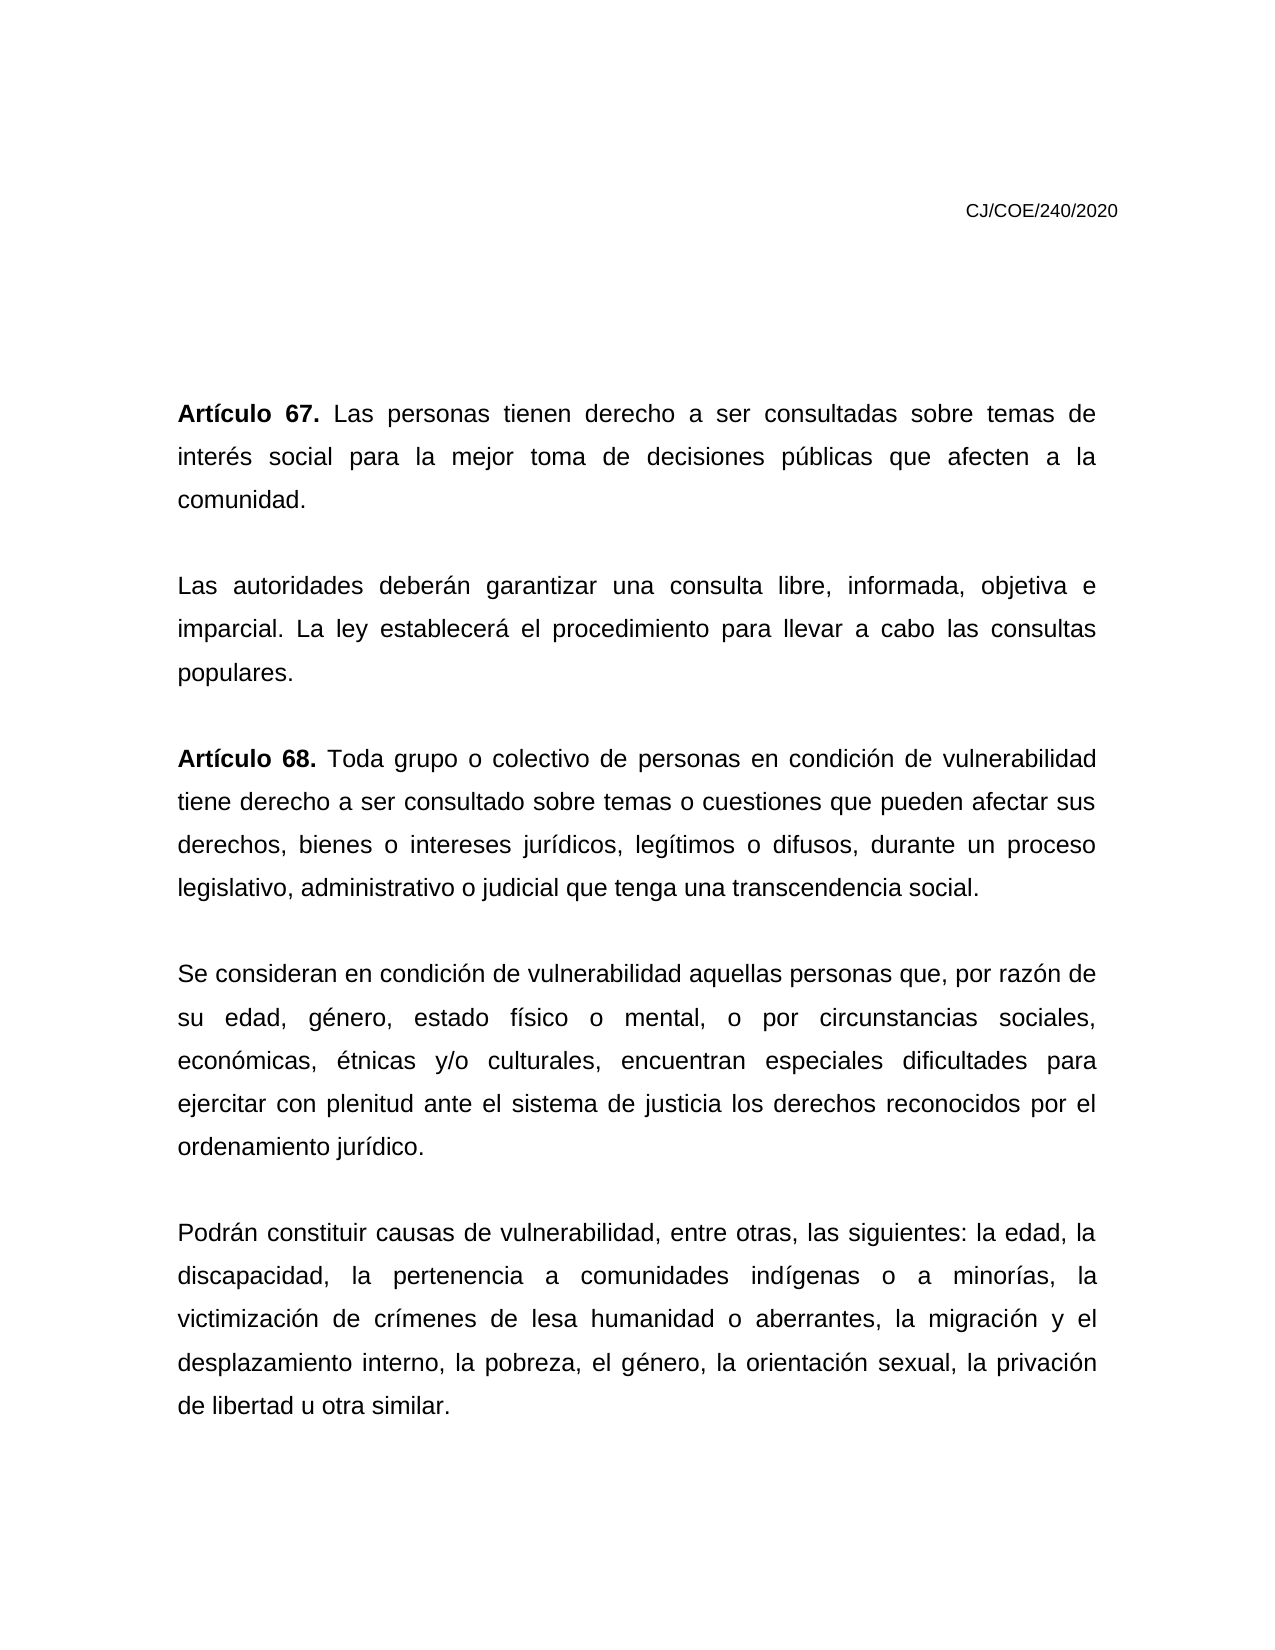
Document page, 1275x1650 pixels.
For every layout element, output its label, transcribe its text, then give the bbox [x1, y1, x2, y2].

text Artículo 67. Las personas tienen derecho a ser consultadas sobre temas de interés social para la mejor toma de decisiones públicas que afecten a la comunidad. [177, 399, 1098, 514]
text Las autoridades deberán garantizar una consulta libre, informada, objetiva e imparcial. La ley establecerá el procedimiento para llevar a cabo las consultas populares. [177, 571, 1098, 686]
text Podrán constituir causas de vulnerabilidad, entre otras, las siguientes: la edad, la discapacidad, la pertenencia a comunidades indígenas o a minorías, la victimización de crímenes de lesa humanidad o aberrantes, la migración y el desplazamiento interno, la pobreza, el género, la orientación sexual, la privación de libertad u otra similar. [177, 1218, 1098, 1419]
text Se consideran en condición de vulnerabilidad aquellas personas que, por razón de su edad, género, estado físico o mental, o por circunstancias sociales, económicas, étnicas y/o culturales, encuentran especiales dificultades para ejercitar con plenitud ante el sistema de justicia los derechos reconocidos por el ordenamiento jurídico. [177, 959, 1098, 1161]
text Artículo 68. Toda grupo o colectivo de personas en condición de vulnerabilidad tiene derecho a ser consultado sobre temas o cuestiones que pueden afectar sus derechos, bienes o intereses jurídicos, legítimos o difusos, durante un proceso legislativo, administrativo o judicial que tenga una transcendencia social. [177, 744, 1098, 902]
